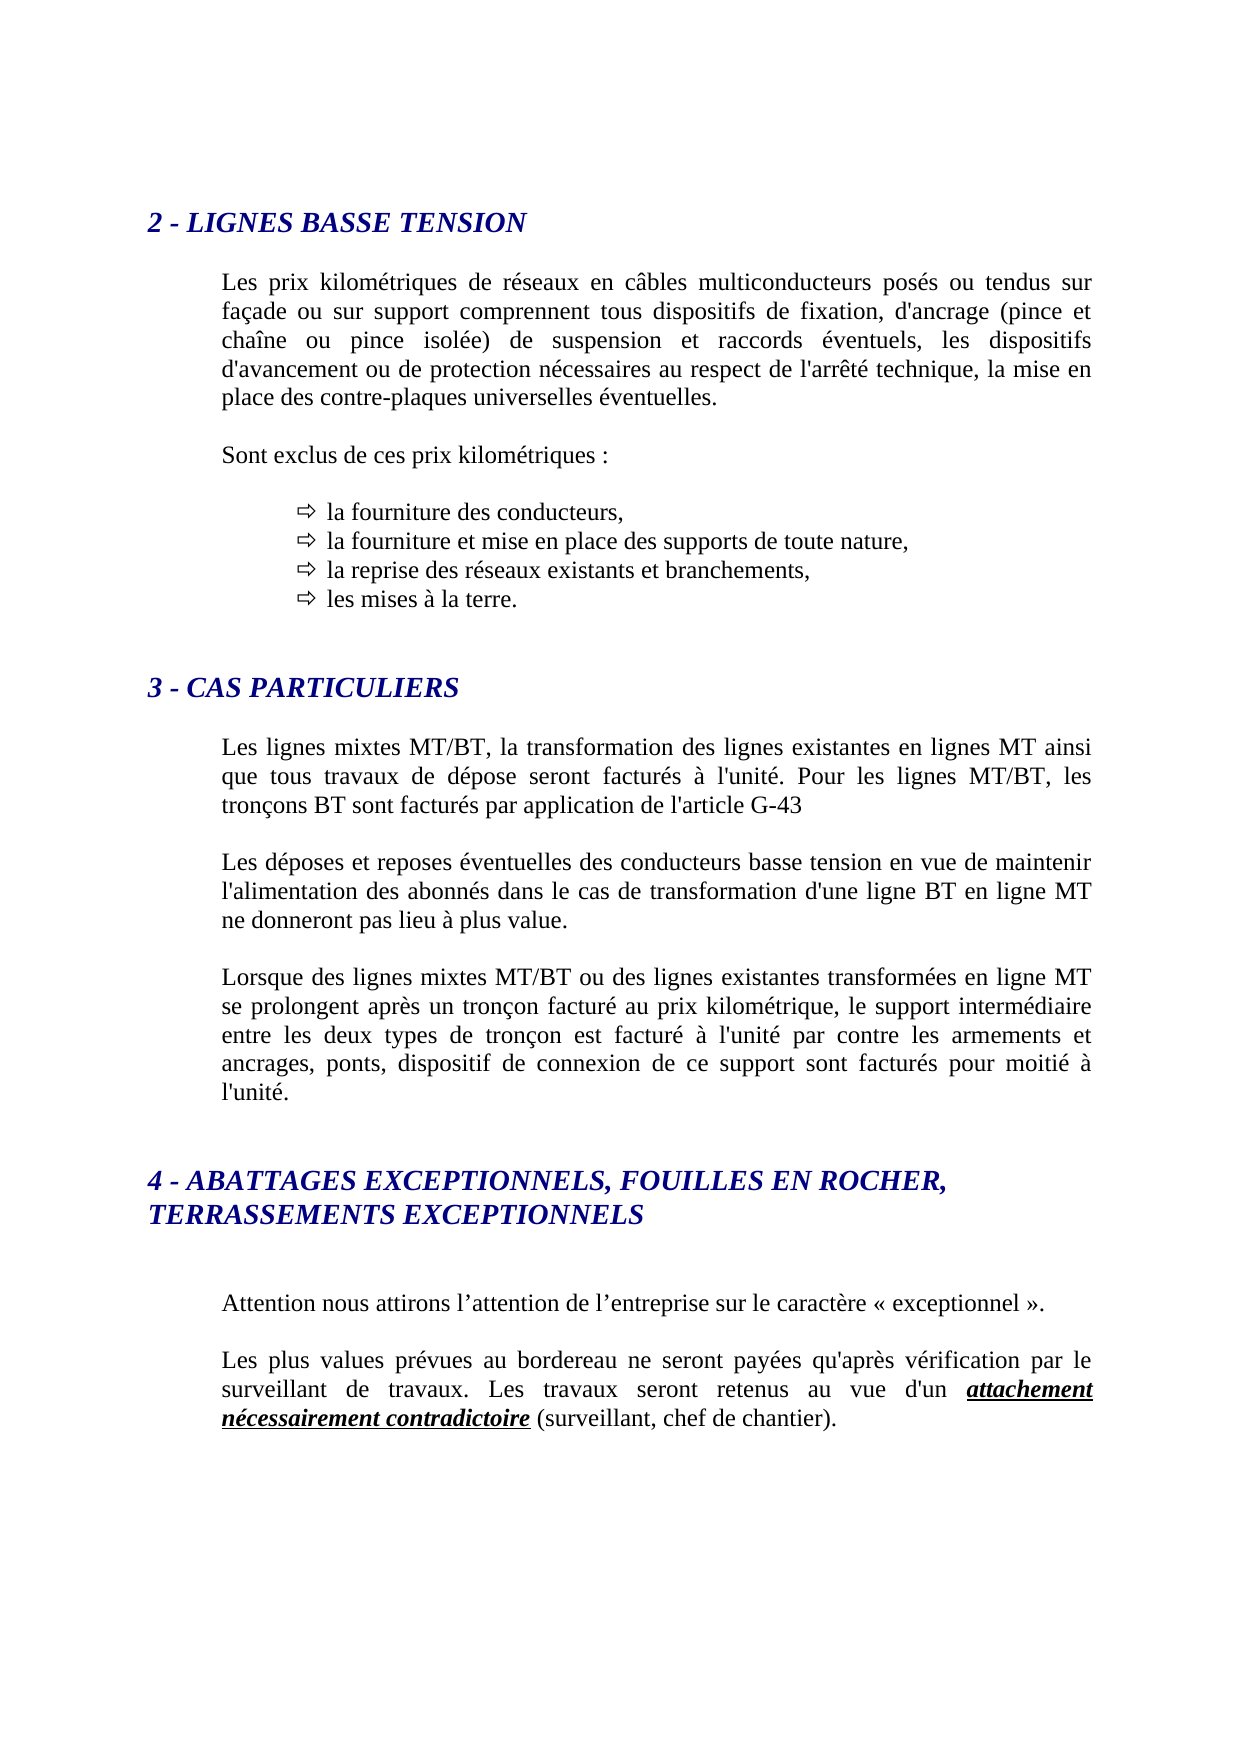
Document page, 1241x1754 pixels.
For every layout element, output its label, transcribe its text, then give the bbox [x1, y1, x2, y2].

text 2 - LIGNES BASSE TENSION [148, 205, 1093, 239]
text la fourniture et mise en place des supports de toute nature, [295, 526, 1093, 555]
text la reprise des réseaux existants et branchements, [295, 555, 1093, 584]
text Lorsque des lignes mixtes MT/BT ou des lignes existantes transformées en ligne MT se prolongent après un tronçon facturé au prix kilométrique, le support intermédiaire entre les deux types de tronçon est facturé à l'unité par contre les armements et ancrages, ponts, dispositif de connexion de ce support sont facturés pour moitié à l'unité. [221, 962, 1093, 1106]
text la fourniture des conducteurs, [295, 497, 1093, 526]
text les mises à la terre. [295, 584, 1093, 612]
text Les plus values prévues au bordereau ne seront payées qu'après vérification par le surveillant de travaux. Les travaux seront retenus au vue d'un attachement nécessairement contradictoire (surveillant, chef de chantier). [221, 1346, 1093, 1432]
text 4 - ABATTAGES EXCEPTIONNELS, FOUILLES EN ROCHER, TERRASSEMENTS EXCEPTIONNELS [148, 1163, 1093, 1231]
text Attention nous attirons l’attention de l’entreprise sur le caractère « exceptionnel ». [148, 1288, 1093, 1317]
text Les prix kilométriques de réseaux en câbles multiconducteurs posés ou tendus sur façade ou sur support comprennent tous dispositifs de fixation, d'ancrage (pince et chaîne ou pince isolée) de suspension et raccords éventuels, les dispositifs d'avancement ou de protection nécessaires au respect de l'arrêté technique, la mise en place des contre-plaques universelles éventuelles. [221, 267, 1093, 411]
text Les lignes mixtes MT/BT, la transformation des lignes existantes en lignes MT ainsi que tous travaux de dépose seront facturés à l'unité. Pour les lignes MT/BT, les tronçons BT sont facturés par application de l'article G-43 [221, 732, 1093, 818]
text 3 - CAS PARTICULIERS [148, 670, 1093, 703]
text Sont exclus de ces prix kilométriques : [221, 440, 1093, 469]
text Les déposes et reposes éventuelles des conducteurs basse tension en vue de maintenir l'alimentation des abonnés dans le cas de transformation d'une ligne BT en ligne MT ne donneront pas lieu à plus value. [221, 847, 1093, 933]
